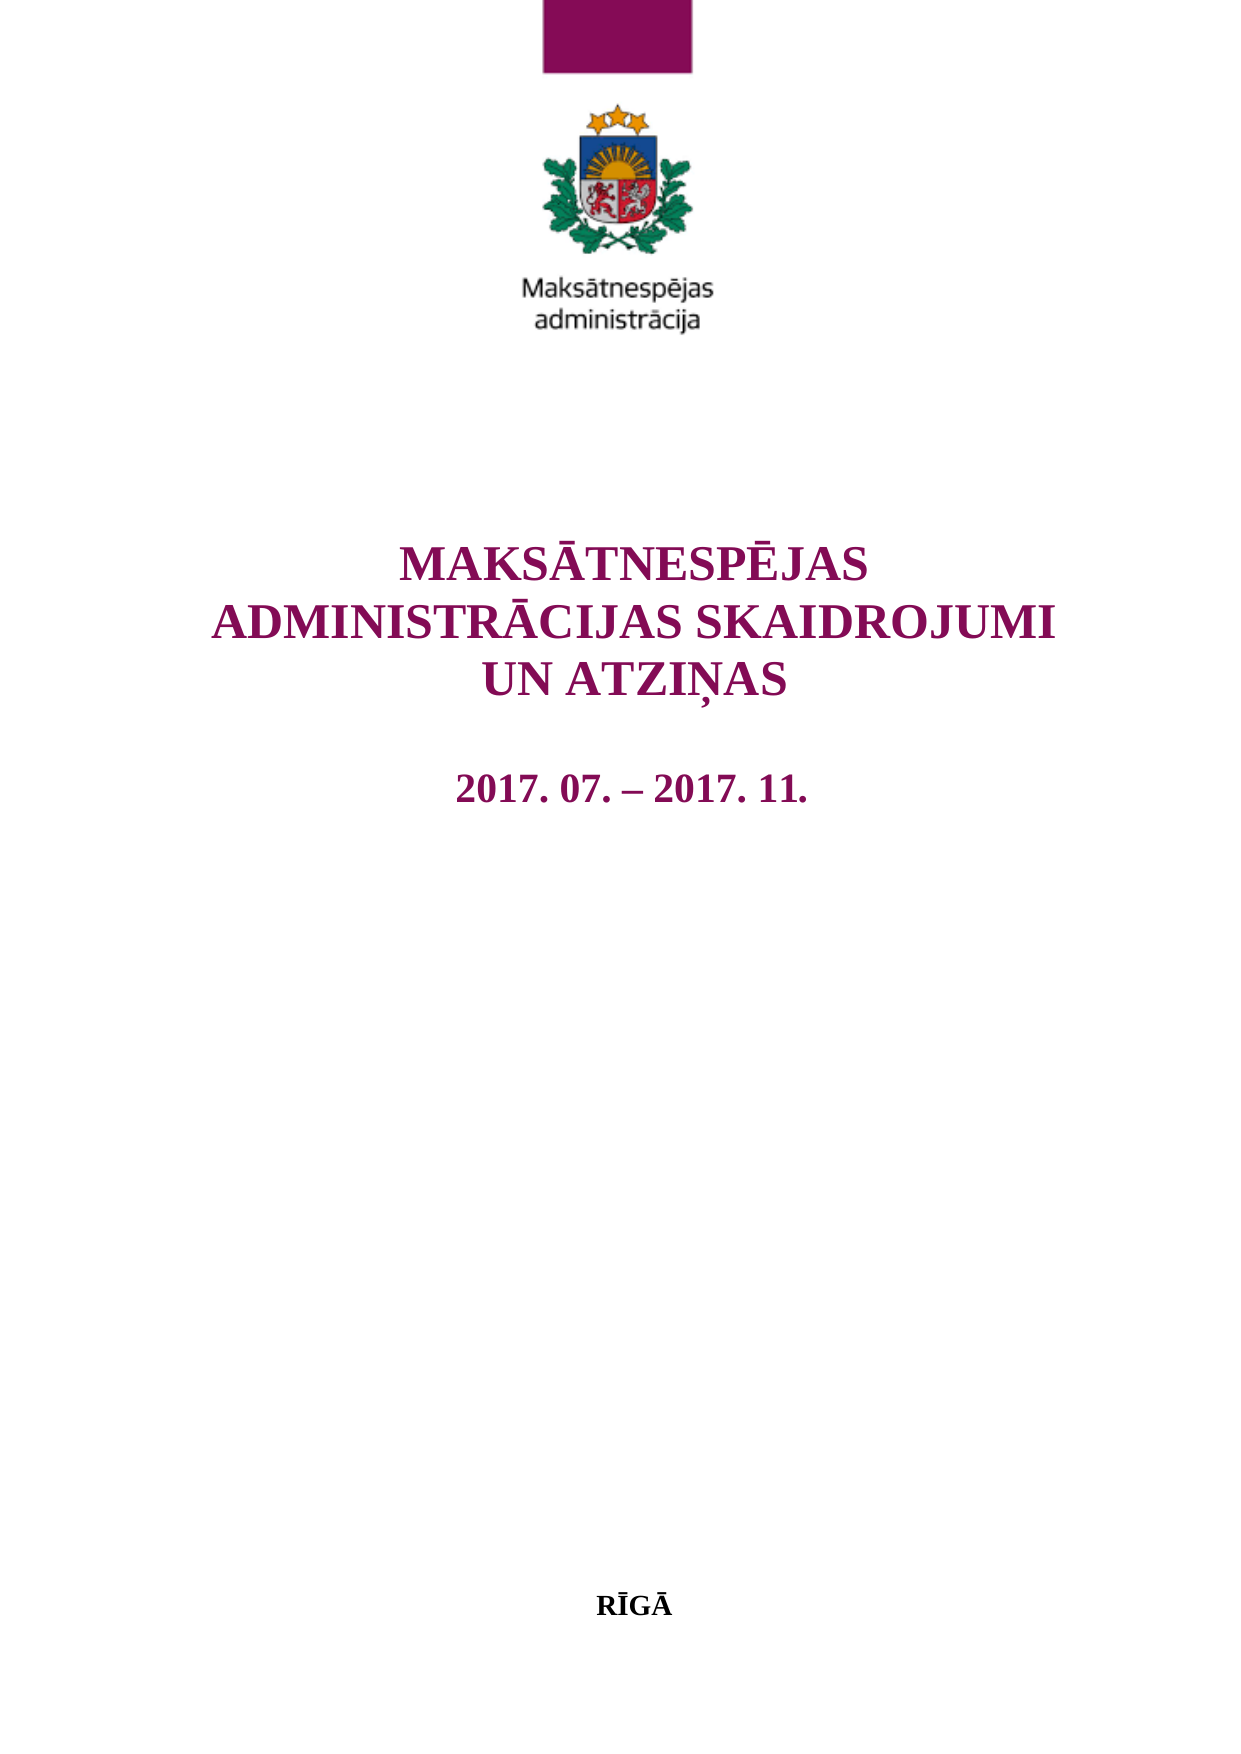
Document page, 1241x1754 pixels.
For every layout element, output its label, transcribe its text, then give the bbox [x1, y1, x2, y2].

text 2017. 07. – 2017. 11. [177, 764, 1091, 812]
picture [428, 0, 808, 379]
text RĪGĀ [177, 1588, 1091, 1622]
text MAKSĀTNESPĒJAS ADMINISTRĀCIJAS SKAIDROJUMI UN ATZIŅAS [177, 534, 1091, 706]
